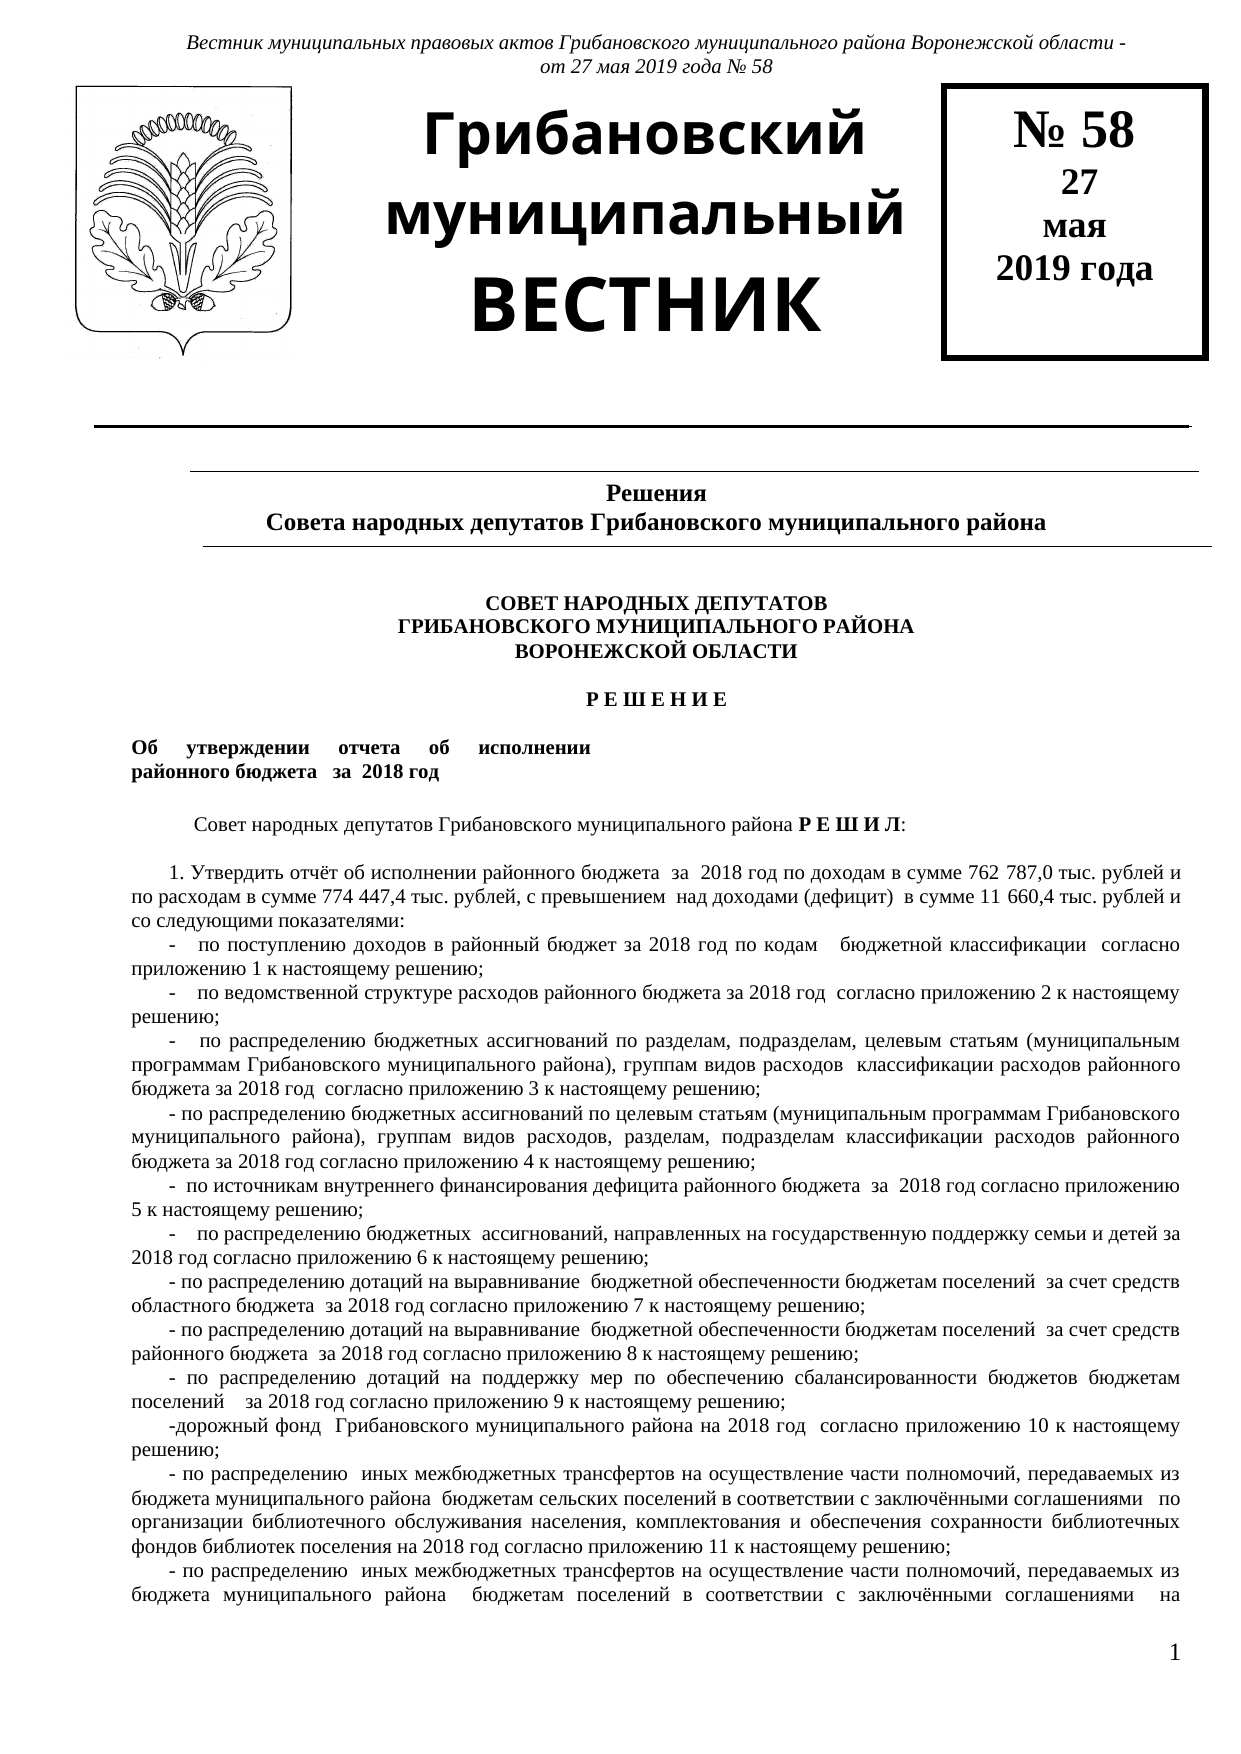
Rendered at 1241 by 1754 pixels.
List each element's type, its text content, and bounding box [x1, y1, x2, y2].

subtitle СОВЕТ народных депутатов [131, 590, 1181, 614]
text - по распределению бюджетных ассигнований по целевым статьям (муниципальным программам Грибановского муниципального района), группам видов расходов, разделам, подразделам классификации расходов районного бюджета за 2018 год согласно приложению 4 к настоящему решению; [131, 1100, 1181, 1173]
subtitle Грибановского МУНИЦИПАЛЬНОГО района [131, 614, 1181, 638]
text - по распределению бюджетных ассигнований, направленных на государственную поддержку семьи и детей за 2018 год согласно приложению 6 к настоящему решению; [131, 1221, 1181, 1269]
text Совет народных депутатов Грибановского муниципального района Р Е Ш И Л: [131, 812, 1181, 836]
text Решения [131, 478, 1181, 507]
text Р Е Ш Е Н И Е [131, 687, 1181, 711]
title Об утверждении отчета об исполнении районного бюджета за 2018 год [131, 735, 591, 783]
text - по распределению бюджетных ассигнований по разделам, подразделам, целевым статьям (муниципальным программам Грибановского муниципального района), группам видов расходов классификации расходов районного бюджета за 2018 год согласно приложению 3 к настоящему решению; [131, 1028, 1181, 1100]
text - по распределению иных межбюджетных трансфертов на осуществление части полномочий, передаваемых из бюджета муниципального района бюджетам сельских поселений в соответствии с заключёнными соглашениями по организации библиотечного обслуживания населения, комплектования и обеспечения сохранности библиотечных фондов библиотек поселения на 2018 год согласно приложению 11 к настоящему решению; [131, 1461, 1181, 1558]
text - по поступлению доходов в районный бюджет за 2018 год по кодам бюджетной классификации согласно приложению 1 к настоящему решению; [131, 932, 1181, 980]
text - по источникам внутреннего финансирования дефицита районного бюджета за 2018 год согласно приложению 5 к настоящему решению; [131, 1173, 1181, 1221]
text - по ведомственной структуре расходов районного бюджета за 2018 год согласно приложению 2 к настоящему решению; [131, 980, 1181, 1028]
text - по распределению дотаций на выравнивание бюджетной обеспеченности бюджетам поселений за счет средств областного бюджета за 2018 год согласно приложению 7 к настоящему решению; [131, 1269, 1181, 1317]
text - по распределению дотаций на поддержку мер по обеспечению сбалансированности бюджетов бюджетам поселений за 2018 год согласно приложению 9 к настоящему решению; [131, 1365, 1181, 1413]
text - по распределению дотаций на выравнивание бюджетной обеспеченности бюджетам поселений за счет средств районного бюджета за 2018 год согласно приложению 8 к настоящему решению; [131, 1317, 1181, 1365]
subtitle Воронежской области [131, 638, 1181, 663]
text 1. Утвердить отчёт об исполнении районного бюджета за 2018 год по доходам в сумме 762 787,0 тыс. рублей и по расходам в сумме 774 447,4 тыс. рублей, с превышением над доходами (дефицит) в сумме 11 660,4 тыс. рублей и со следующими показателями: [131, 860, 1181, 932]
text -дорожный фонд Грибановского муниципального района на 2018 год согласно приложению 10 к настоящему решению; [131, 1413, 1181, 1461]
text Совета народных депутатов Грибановского муниципального района [131, 507, 1181, 535]
